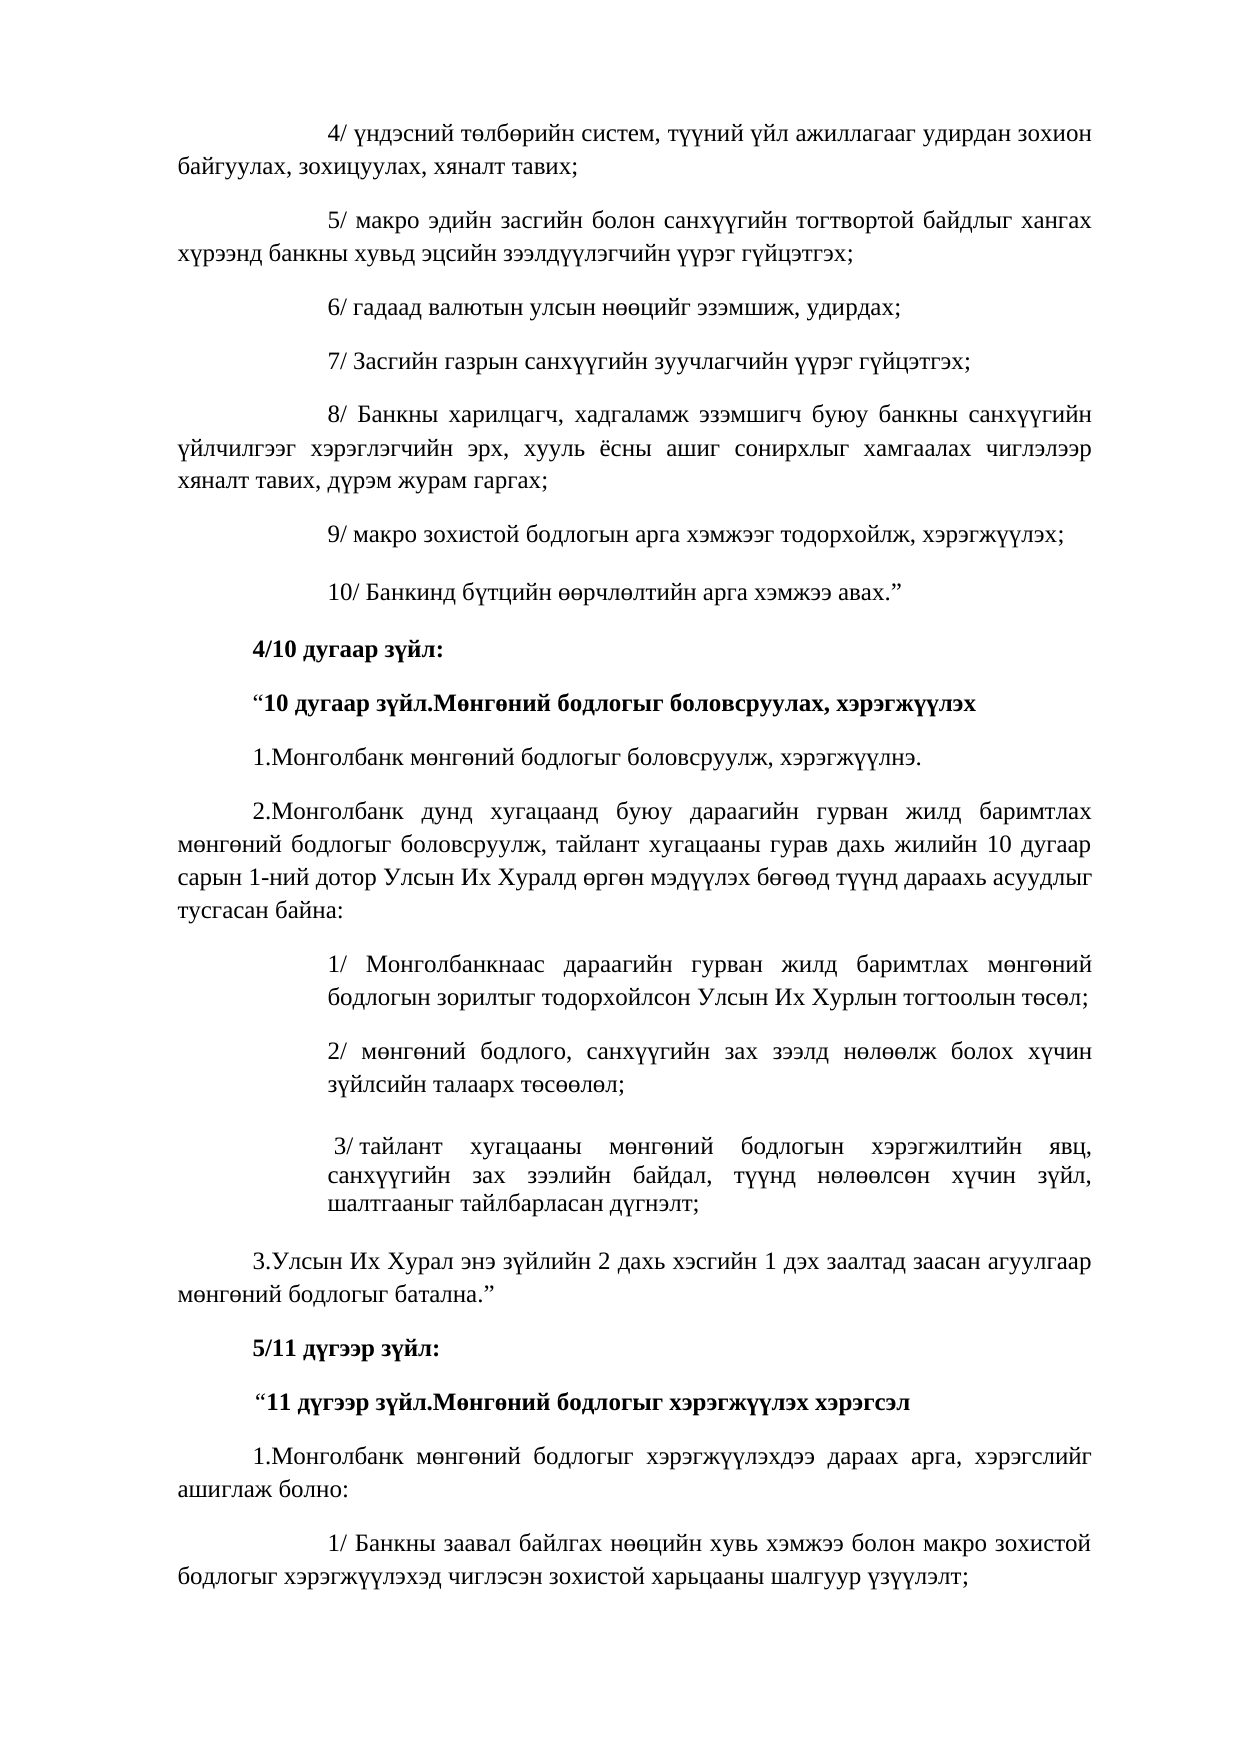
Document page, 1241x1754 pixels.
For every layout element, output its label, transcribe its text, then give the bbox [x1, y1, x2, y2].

text 3.Улсын Их Хурал энэ зүйлийн 2 дахь хэсгийн 1 дэх заалтад заасан агуулгаар мөнгөний бодлогыг батална.” [177, 1246, 1093, 1308]
text 4/10 дугаар зүйл: [177, 634, 1093, 663]
text “11 дүгээр зүйл.Мөнгөний бодлогыг хэрэгжүүлэх хэрэгсэл [177, 1387, 1093, 1416]
text 6/ гадаад валютын улсын нөөцийг эзэмшиж, удирдах; [252, 292, 1093, 321]
text 5/ макро эдийн засгийн болон санхүүгийн тогтвортой байдлыг хангах хүрээнд банкны хувьд эцсийн зээлдүүлэгчийн үүрэг гүйцэтгэх; [177, 205, 1093, 267]
text 8/ Банкны харилцагч, хадгаламж эзэмшигч буюу банкны санхүүгийн үйлчилгээг хэрэглэгчийн эрх, хууль ёсны ашиг сонирхлыг хамгаалах чиглэлээр хяналт тавих, дүрэм журам гаргах; [177, 399, 1093, 494]
text 1.Монголбанк мөнгөний бодлогыг боловсруулж, хэрэгжүүлнэ. [177, 742, 1093, 771]
text 9/ макро зохистой бодлогын арга хэмжээг тодорхойлж, хэрэгжүүлэх; [252, 519, 1093, 548]
text 1/ Монголбанкнаас дараагийн гурван жилд баримтлах мөнгөний бодлогын зорилтыг тодорхойлсон Улсын Их Хурлын тогтоолын төсөл; [327, 949, 1093, 1011]
text “10 дугаар зүйл.Мөнгөний бодлогыг боловсруулах, хэрэгжүүлэх [177, 688, 1093, 717]
text 5/11 дүгээр зүйл: [177, 1333, 1093, 1362]
text 7/ Засгийн газрын санхүүгийн зуучлагчийн үүрэг гүйцэтгэх; [177, 346, 1093, 374]
text 4/ үндэсний төлбөрийн систем, түүний үйл ажиллагааг удирдан зохион байгуулах, зохицуулах, хяналт тавих; [177, 118, 1093, 180]
text 10/ Банкинд бүтцийн өөрчлөлтийн арга хэмжээ авах.” [252, 577, 1093, 606]
text 2/ мөнгөний бодлого, санхүүгийн зах зээлд нөлөөлж болох хүчин зүйлсийн талаарх төсөөлөл; [327, 1036, 1093, 1098]
text 1.Монголбанк мөнгөний бодлогыг хэрэгжүүлэхдээ дараах арга, хэрэгслийг ашиглаж болно: [177, 1441, 1093, 1503]
text 1/ Банкны заавал байлгах нөөцийн хувь хэмжээ болон макро зохистой бодлогыг хэрэгжүүлэхэд чиглэсэн зохистой харьцааны шалгуур үзүүлэлт; [177, 1528, 1093, 1590]
text 3/ тайлант хугацааны мөнгөний бодлогын хэрэгжилтийн явц, санхүүгийн зах зээлийн байдал, түүнд нөлөөлсөн хүчин зүйл, шалтгааныг тайлбарласан дүгнэлт; [327, 1131, 1093, 1217]
text 2.Монголбанк дунд хугацаанд буюу дараагийн гурван жилд баримтлах мөнгөний бодлогыг боловсруулж, тайлант хугацааны гурав дахь жилийн 10 дугаар сарын 1-ний дотор Улсын Их Хуралд өргөн мэдүүлэх бөгөөд түүнд дараахь асуудлыг тусгасан байна: [177, 796, 1093, 924]
